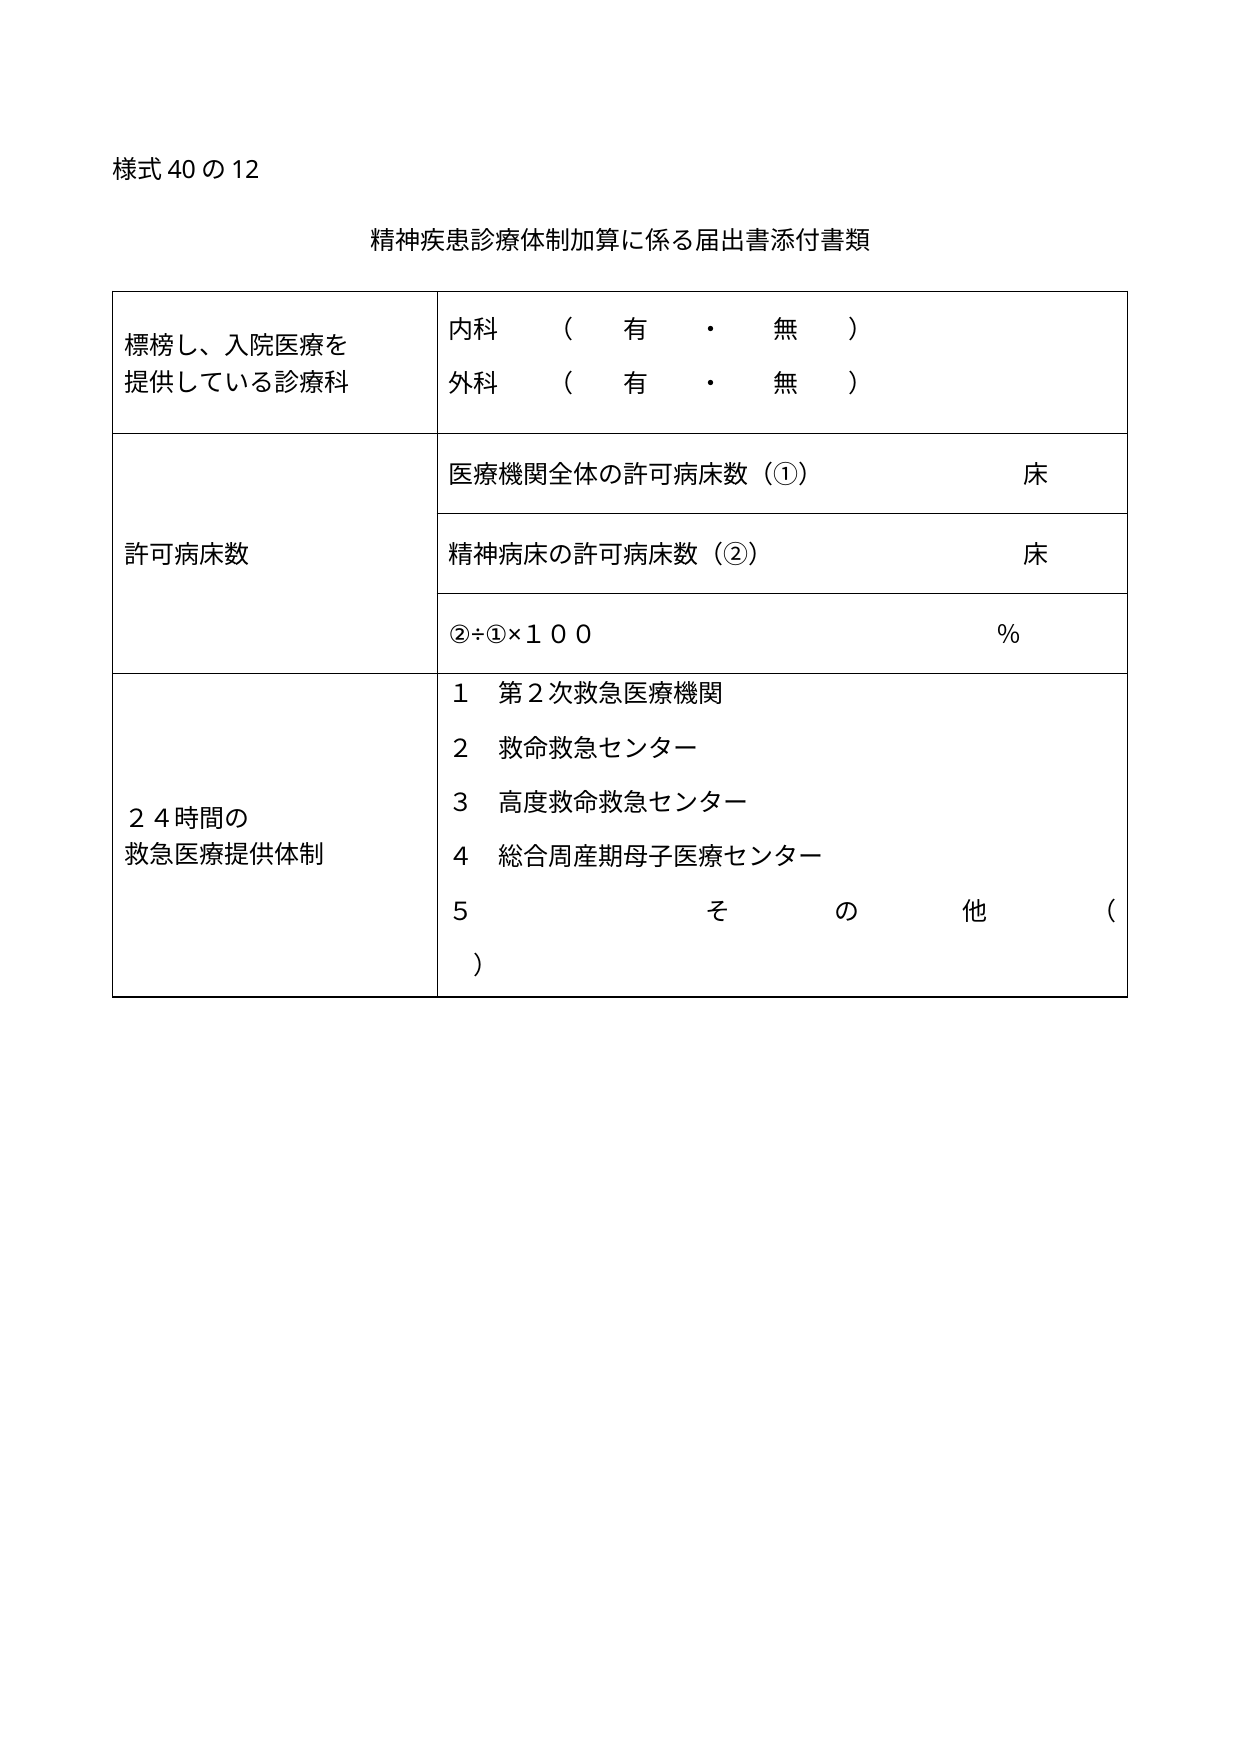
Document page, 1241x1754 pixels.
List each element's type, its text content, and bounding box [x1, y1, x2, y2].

table_cell 許可病床数 [113, 434, 437, 672]
table_cell ②÷①×１００ ％ [438, 594, 1127, 672]
table_header 標榜し、入院医療を 提供している診療科 [113, 292, 437, 432]
table_cell 精神病床の許可病床数（②） 床 [438, 514, 1127, 592]
table_header 内科 （ 有 ・ 無 ） 外科 （ 有 ・ 無 ） [438, 292, 1127, 432]
text 精神疾患診療体制加算に係る届出書添付書類 [112, 220, 1128, 257]
text 様式40の12 [112, 150, 1128, 186]
table_cell 医療機関全体の許可病床数（①） 床 [438, 434, 1127, 512]
table_cell ２４時間の 救急医療提供体制 [113, 674, 437, 996]
table_cell １ 第２次救急医療機関 ２ 救命救急センター ３ 高度救命救急センター ４ 総合周産期母子医療センター ５ その他（ ） [438, 674, 1127, 996]
